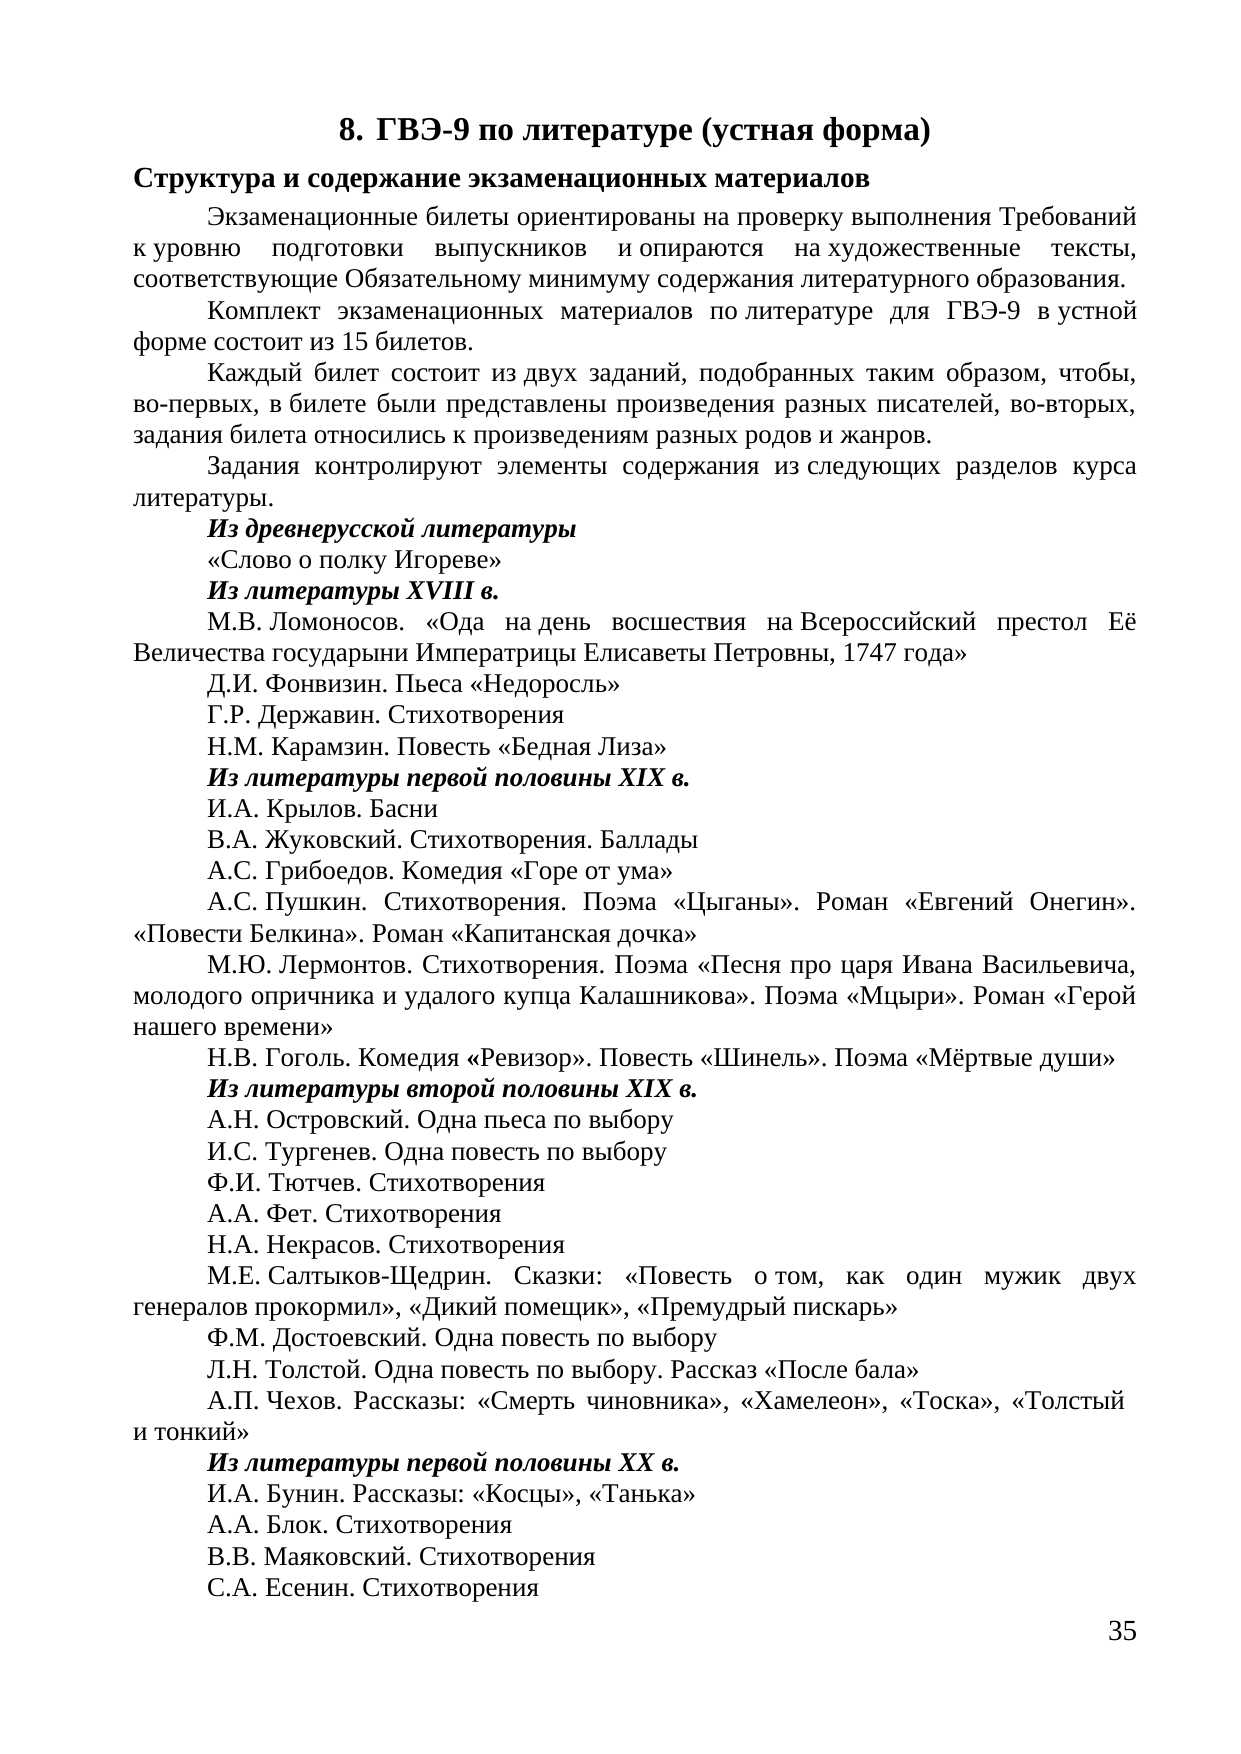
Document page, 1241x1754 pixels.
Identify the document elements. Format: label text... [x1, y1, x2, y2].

text И.А. Крылов. Басни [133, 792, 1137, 823]
text Комплект экзаменационных материалов по литературе для ГВЭ-9 в устной форме состоит из 15 билетов. [133, 294, 1137, 356]
text Н.В. Гоголь. Комедия «Ревизор». Повесть «Шинель». Поэма «Мёртвые души» [133, 1041, 1137, 1072]
text Из литературы второй половины XIX в. [133, 1072, 1137, 1103]
text Н.М. Карамзин. Повесть «Бедная Лиза» [133, 730, 1137, 761]
subtitle ГВЭ-9 по литературе (устная форма) [133, 110, 1137, 148]
text В.А. Жуковский. Стихотворения. Баллады [133, 823, 1137, 854]
text А.Н. Островский. Одна пьеса по выбору [133, 1103, 1137, 1135]
text Из литературы первой половины XIX в. [133, 761, 1137, 792]
text И.А. Бунин. Рассказы: «Косцы», «Танька» [133, 1477, 1137, 1508]
text А.А. Блок. Стихотворения [133, 1508, 1137, 1539]
text Каждый билет состоит из двух заданий, подобранных таким образом, чтобы, во-первых, в билете были представлены произведения разных писателей, во-вторых, задания билета относились к произведениям разных родов и жанров. [133, 356, 1137, 449]
text Задания контролируют элементы содержания из следующих разделов курса литературы. [133, 449, 1137, 512]
subtitle Структура и содержание экзаменационных материалов [133, 161, 1137, 194]
text В.В. Маяковский. Стихотворения [133, 1539, 1137, 1571]
text Л.Н. Толстой. Одна повесть по выбору. Рассказ «После бала» [133, 1353, 1137, 1384]
text Ф.И. Тютчев. Стихотворения [133, 1166, 1137, 1197]
text А.А. Фет. Стихотворения [133, 1197, 1137, 1228]
text М.Ю. Лермонтов. Стихотворения. Поэма «Песня про царя Ивана Васильевича, молодого опричника и удалого купца Калашникова». Поэма «Мцыри». Роман «Герой нашего времени» [133, 948, 1137, 1041]
text Ф.М. Достоевский. Одна повесть по выбору [133, 1322, 1137, 1353]
text Из литературы первой половины XX в. [133, 1446, 1137, 1477]
text Г.Р. Державин. Стихотворения [133, 699, 1137, 730]
text Из древнерусской литературы [133, 512, 1137, 543]
text Экзаменационные билеты ориентированы на проверку выполнения Требований к уровню подготовки выпускников и опираются на художественные тексты, соответствующие Обязательному минимуму содержания литературного образования. [133, 200, 1137, 294]
text «Слово о полку Игореве» [133, 543, 1137, 574]
text М.Е. Салтыков-Щедрин. Сказки: «Повесть о том, как один мужик двух генералов прокормил», «Дикий помещик», «Премудрый пискарь» [133, 1259, 1137, 1322]
text М.В. Ломоносов. «Ода на день восшествия на Всероссийский престол Её Величества государыни Императрицы Елисаветы Петровны, 1747 года» [133, 605, 1137, 667]
text Из литературы XVIII в. [133, 574, 1137, 605]
text И.С. Тургенев. Одна повесть по выбору [133, 1135, 1137, 1166]
text Д.И. Фонвизин. Пьеса «Недоросль» [133, 667, 1137, 699]
text А.С. Грибоедов. Комедия «Горе от ума» [133, 854, 1137, 886]
text А.П. Чехов. Рассказы: «Смерть чиновника», «Хамелеон», «Тоска», «Толстый и тонкий» [133, 1384, 1137, 1446]
text А.С. Пушкин. Стихотворения. Поэма «Цыганы». Роман «Евгений Онегин». «Повести Белкина». Роман «Капитанская дочка» [133, 886, 1137, 948]
text С.А. Есенин. Стихотворения [133, 1571, 1137, 1602]
text Н.А. Некрасов. Стихотворения [133, 1228, 1137, 1259]
